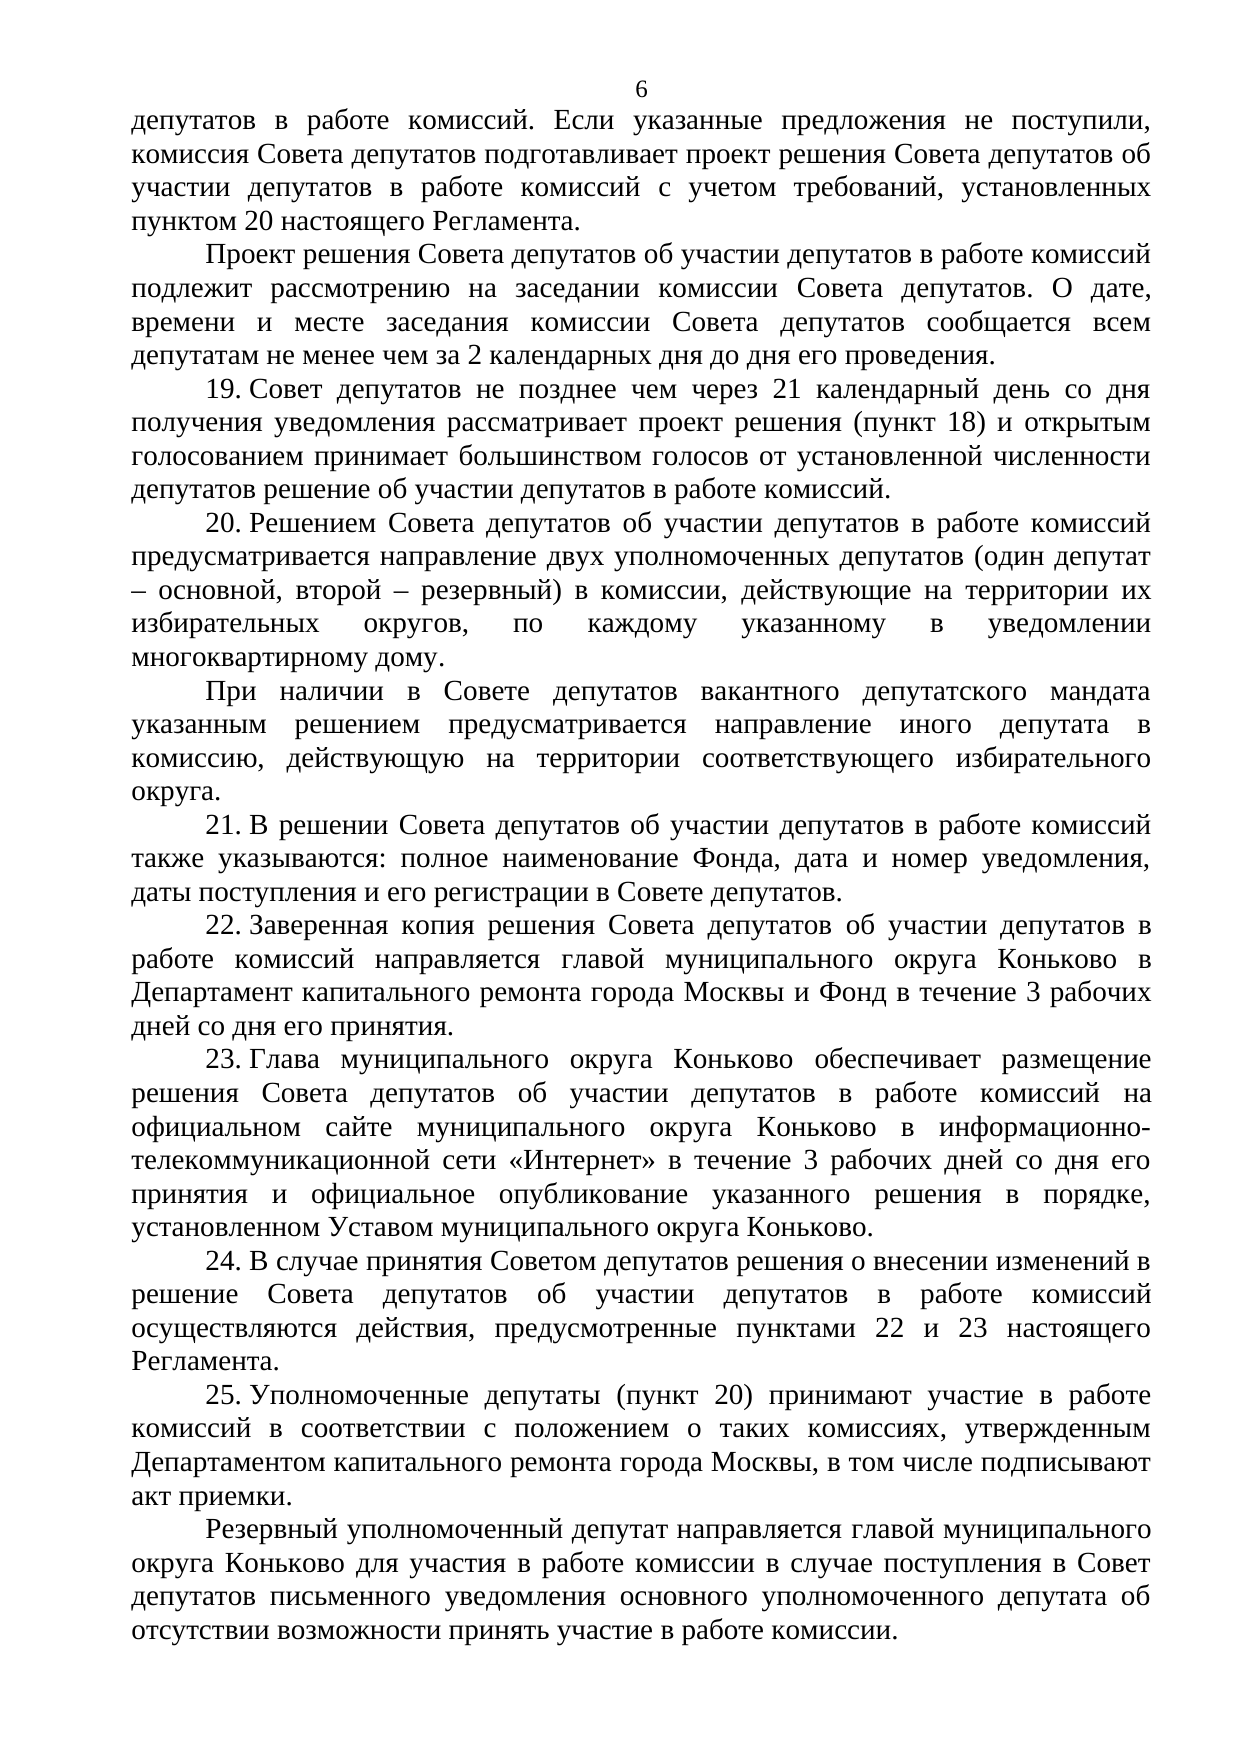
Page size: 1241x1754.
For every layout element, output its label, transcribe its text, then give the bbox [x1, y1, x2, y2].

text Проект решения Совета депутатов об участии депутатов в работе комиссий подлежит рассмотрению на заседании комиссии Совета депутатов. О дате, времени и месте заседания комиссии Совета депутатов сообщается всем депутатам не менее чем за 2 календарных дня до дня его проведения. [131, 237, 1152, 371]
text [131, 102, 1152, 237]
text 19. Совет депутатов не позднее чем через 21 календарный день со дня получения уведомления рассматривает проект решения (пункт 18) и открытым голосованием принимает большинством голосов от установленной численности депутатов решение об участии депутатов в работе комиссий. [131, 371, 1152, 505]
text 20. Решением Совета депутатов об участии депутатов в работе комиссий предусматривается направление двух уполномоченных депутатов (один депутат – основной, второй – резервный) в комиссии, действующие на территории их избирательных округов, по каждому указанному в уведомлении многоквартирному дому. [131, 505, 1152, 673]
text 21. В решении Совета депутатов об участии депутатов в работе комиссий также указываются: полное наименование Фонда, дата и номер уведомления, даты поступления и его регистрации в Совете депутатов. [131, 807, 1152, 907]
text 24. В случае принятия Советом депутатов решения о внесении изменений в решение Совета депутатов об участии депутатов в работе комиссий осуществляются действия, предусмотренные пунктами 22 и 23 настоящего Регламента. [131, 1243, 1152, 1377]
text При наличии в Совете депутатов вакантного депутатского мандата указанным решением предусматривается направление иного депутата в комиссию, действующую на территории соответствующего избирательного округа. [131, 673, 1152, 807]
text 23. Глава муниципального округа Коньково обеспечивает размещение решения Совета депутатов об участии депутатов в работе комиссий на официальном сайте муниципального округа Коньково в информационно-телекоммуникационной сети «Интернет» в течение 3 рабочих дней со дня его принятия и официальное опубликование указанного решения в порядке, установленном Уставом муниципального округа Коньково. [131, 1042, 1152, 1243]
text 25. Уполномоченные депутаты (пункт 20) принимают участие в работе комиссий в соответствии с положением о таких комиссиях, утвержденным Департаментом капитального ремонта города Москвы, в том числе подписывают акт приемки. [131, 1377, 1152, 1511]
text Резервный уполномоченный депутат направляется главой муниципального округа Коньково для участия в работе комиссии в случае поступления в Совет депутатов письменного уведомления основного уполномоченного депутата об отсутствии возможности принять участие в работе комиссии. [131, 1511, 1152, 1645]
text 22. Заверенная копия решения Совета депутатов об участии депутатов в работе комиссий направляется главой муниципального округа Коньково в Департамент капитального ремонта города Москвы и Фонд в течение 3 рабочих дней со дня его принятия. [131, 907, 1152, 1042]
